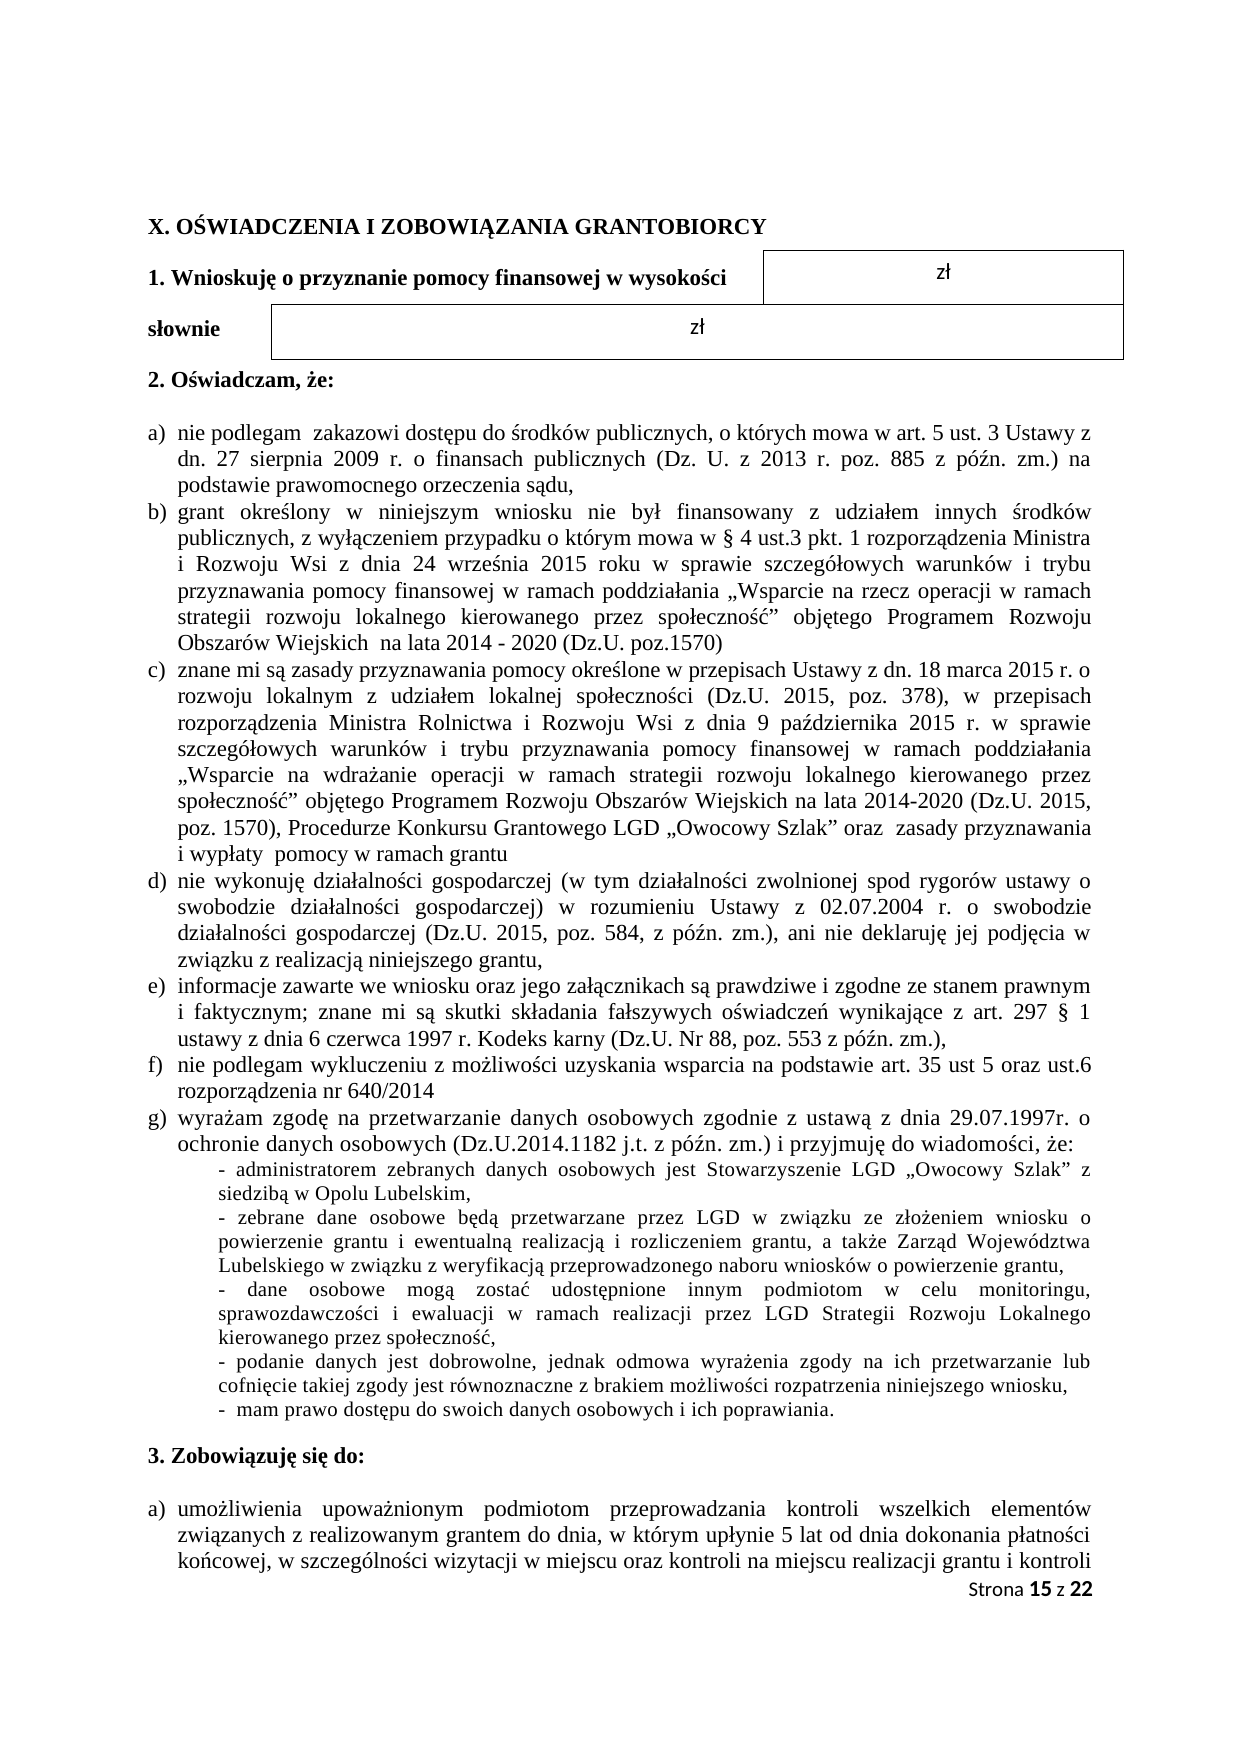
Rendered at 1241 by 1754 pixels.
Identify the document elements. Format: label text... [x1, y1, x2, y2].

list - dane osobowe mogą zostać udostępnione innym podmiotom w celu monitoringu, sprawozdawczości i ewaluacji w ramach realizacji przez LGD Strategii Rozwoju Lokalnego kierowanego przez społeczność, [218, 1277, 1093, 1349]
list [148, 1495, 1093, 1574]
text 3. Zobowiązuję się do: [148, 1442, 1093, 1468]
text słownie [148, 315, 271, 341]
text 2. Oświadczam, że: [148, 366, 1093, 392]
list znane mi są zasady przyznawania pomocy określone w przepisach Ustawy z dn. 18 marca 2015 r. o rozwoju lokalnym z udziałem lokalnej społeczności (Dz.U. 2015, poz. 378), w przepisach rozporządzenia Ministra Rolnictwa i Rozwoju Wsi z dnia 9 października 2015 r. w sprawie szczegółowych warunków i trybu przyznawania pomocy finansowej w ramach poddziałania „Wsparcie na wdrażanie operacji w ramach strategii rozwoju lokalnego kierowanego przez społeczność” objętego Programem Rozwoju Obszarów Wiejskich na lata 2014-2020 (Dz.U. 2015, poz. 1570), Procedurze Konkursu Grantowego LGD „Owocowy Szlak” oraz zasady przyznawania i wypłaty pomocy w ramach grantu [148, 656, 1093, 867]
list - podanie danych jest dobrowolne, jednak odmowa wyrażenia zgody na ich przetwarzanie lub cofnięcie takiej zgody jest równoznaczne z brakiem możliwości rozpatrzenia niniejszego wniosku, [218, 1349, 1093, 1397]
list nie wykonuję działalności gospodarczej (w tym działalności zwolnionej spod rygorów ustawy o swobodzie działalności gospodarczej) w rozumieniu Ustawy z 02.07.2004 r. o swobodzie działalności gospodarczej (Dz.U. 2015, poz. 584, z późn. zm.), ani nie deklaruję jej podjęcia w związku z realizacją niniejszego grantu, [148, 867, 1093, 972]
list - zebrane dane osobowe będą przetwarzane przez LGD w związku ze złożeniem wniosku o powierzenie grantu i ewentualną realizacją i rozliczeniem grantu, a także Zarząd Województwa Lubelskiego w związku z weryfikacją przeprowadzonego naboru wniosków o powierzenie grantu, [218, 1205, 1093, 1277]
text 1. Wnioskuję o przyznanie pomocy finansowej w wysokości [148, 264, 763, 290]
list - administratorem zebranych danych osobowych jest Stowarzyszenie LGD „Owocowy Szlak” z siedzibą w Opolu Lubelskim, [218, 1157, 1093, 1205]
list - mam prawo dostępu do swoich danych osobowych i ich poprawiania. [218, 1397, 1093, 1421]
list grant określony w niniejszym wniosku nie był finansowany z udziałem innych środków publicznych, z wyłączeniem przypadku o którym mowa w § 4 ust.3 pkt. 1 rozporządzenia Ministra i Rozwoju Wsi z dnia 24 września 2015 roku w sprawie szczegółowych warunków i trybu przyznawania pomocy finansowej w ramach poddziałania „Wsparcie na rzecz operacji w ramach strategii rozwoju lokalnego kierowanego przez społeczność” objętego Programem Rozwoju Obszarów Wiejskich na lata 2014 - 2020 (Dz.U. poz.1570) [148, 498, 1093, 656]
list informacje zawarte we wniosku oraz jego załącznikach są prawdziwe i zgodne ze stanem prawnym i faktycznym; znane mi są skutki składania fałszywych oświadczeń wynikające z art. 297 § 1 ustawy z dnia 6 czerwca 1997 r. Kodeks karny (Dz.U. Nr 88, poz. 553 z późn. zm.), [148, 972, 1093, 1051]
list nie podlegam wykluczeniu z możliwości uzyskania wsparcia na podstawie art. 35 ust 5 oraz ust.6 rozporządzenia nr 640/2014 [148, 1051, 1093, 1104]
list wyrażam zgodę na przetwarzanie danych osobowych zgodnie z ustawą z dnia 29.07.1997r. o ochronie danych osobowych (Dz.U.2014.1182 j.t. z późn. zm.) i przyjmuję do wiadomości, że: [148, 1104, 1093, 1157]
text X. OŚWIADCZENIA I ZOBOWIĄZANIA GRANTOBIORCY [148, 213, 1093, 239]
list nie podlegam zakazowi dostępu do środków publicznych, o których mowa w art. 5 ust. 3 Ustawy z dn. 27 sierpnia 2009 r. o finansach publicznych (Dz. U. z 2013 r. poz. 885 z późn. zm.) na podstawie prawomocnego orzeczenia sądu, [148, 419, 1093, 498]
